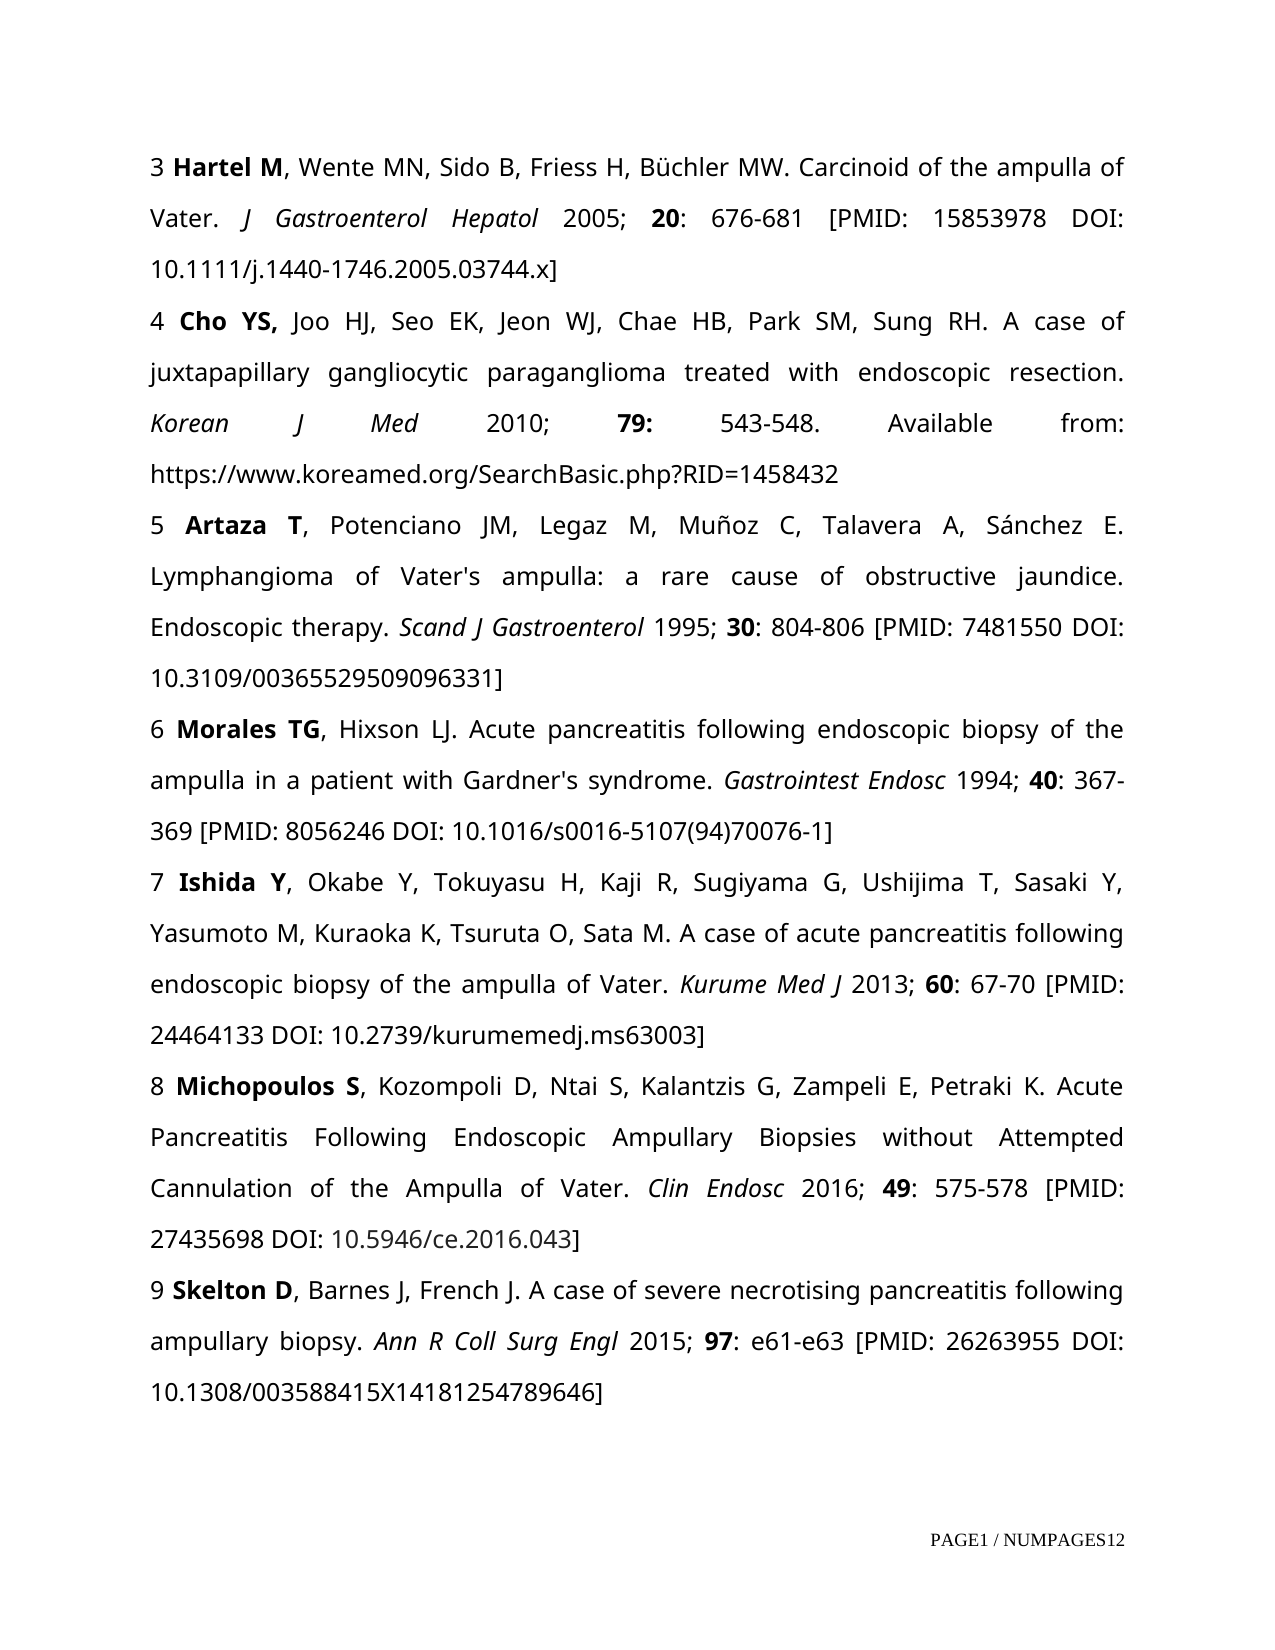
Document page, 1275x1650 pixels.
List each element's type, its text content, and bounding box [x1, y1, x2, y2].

text 8 Michopoulos S, Kozompoli D, Ntai S, Kalantzis G, Zampeli E, Petraki K. Acute Pancreatitis Following Endoscopic Ampullary Biopsies without Attempted Cannulation of the Ampulla of Vater. Clin Endosc 2016; 49: 575-578 [PMID: 27435698 DOI: 10.5946/ce.2016.043] [150, 1069, 1125, 1256]
text 4 Cho YS, Joo HJ, Seo EK, Jeon WJ, Chae HB, Park SM, Sung RH. A case of juxtapapillary gangliocytic paraganglioma treated with endoscopic resection. Korean J Med 2010; 79: 543-548. Available from: https://www.koreamed.org/SearchBasic.php?RID=1458432 [150, 303, 1125, 490]
text 3 Hartel M, Wente MN, Sido B, Friess H, Büchler MW. Carcinoid of the ampulla of Vater. J Gastroenterol Hepatol 2005; 20: 676-681 [PMID: 15853978 DOI: 10.1111/j.1440-1746.2005.03744.x] [150, 150, 1125, 286]
text 9 Skelton D, Barnes J, French J. A case of severe necrotising pancreatitis following ampullary biopsy. Ann R Coll Surg Engl 2015; 97: e61-e63 [PMID: 26263955 DOI: 10.1308/003588415X14181254789646] [150, 1273, 1125, 1409]
text 7 Ishida Y, Okabe Y, Tokuyasu H, Kaji R, Sugiyama G, Ushijima T, Sasaki Y, Yasumoto M, Kuraoka K, Tsuruta O, Sata M. A case of acute pancreatitis following endoscopic biopsy of the ampulla of Vater. Kurume Med J 2013; 60: 67-70 [PMID: 24464133 DOI: 10.2739/kurumemedj.ms63003] [150, 864, 1125, 1052]
text 5 Artaza T, Potenciano JM, Legaz M, Muñoz C, Talavera A, Sánchez E. Lymphangioma of Vater's ampulla: a rare cause of obstructive jaundice. Endoscopic therapy. Scand J Gastroenterol 1995; 30: 804-806 [PMID: 7481550 DOI: 10.3109/00365529509096331] [150, 507, 1125, 694]
text 6 Morales TG, Hixson LJ. Acute pancreatitis following endoscopic biopsy of the ampulla in a patient with Gardner's syndrome. Gastrointest Endosc 1994; 40: 367-369 [PMID: 8056246 DOI: 10.1016/s0016-5107(94)70076-1] [150, 711, 1125, 848]
